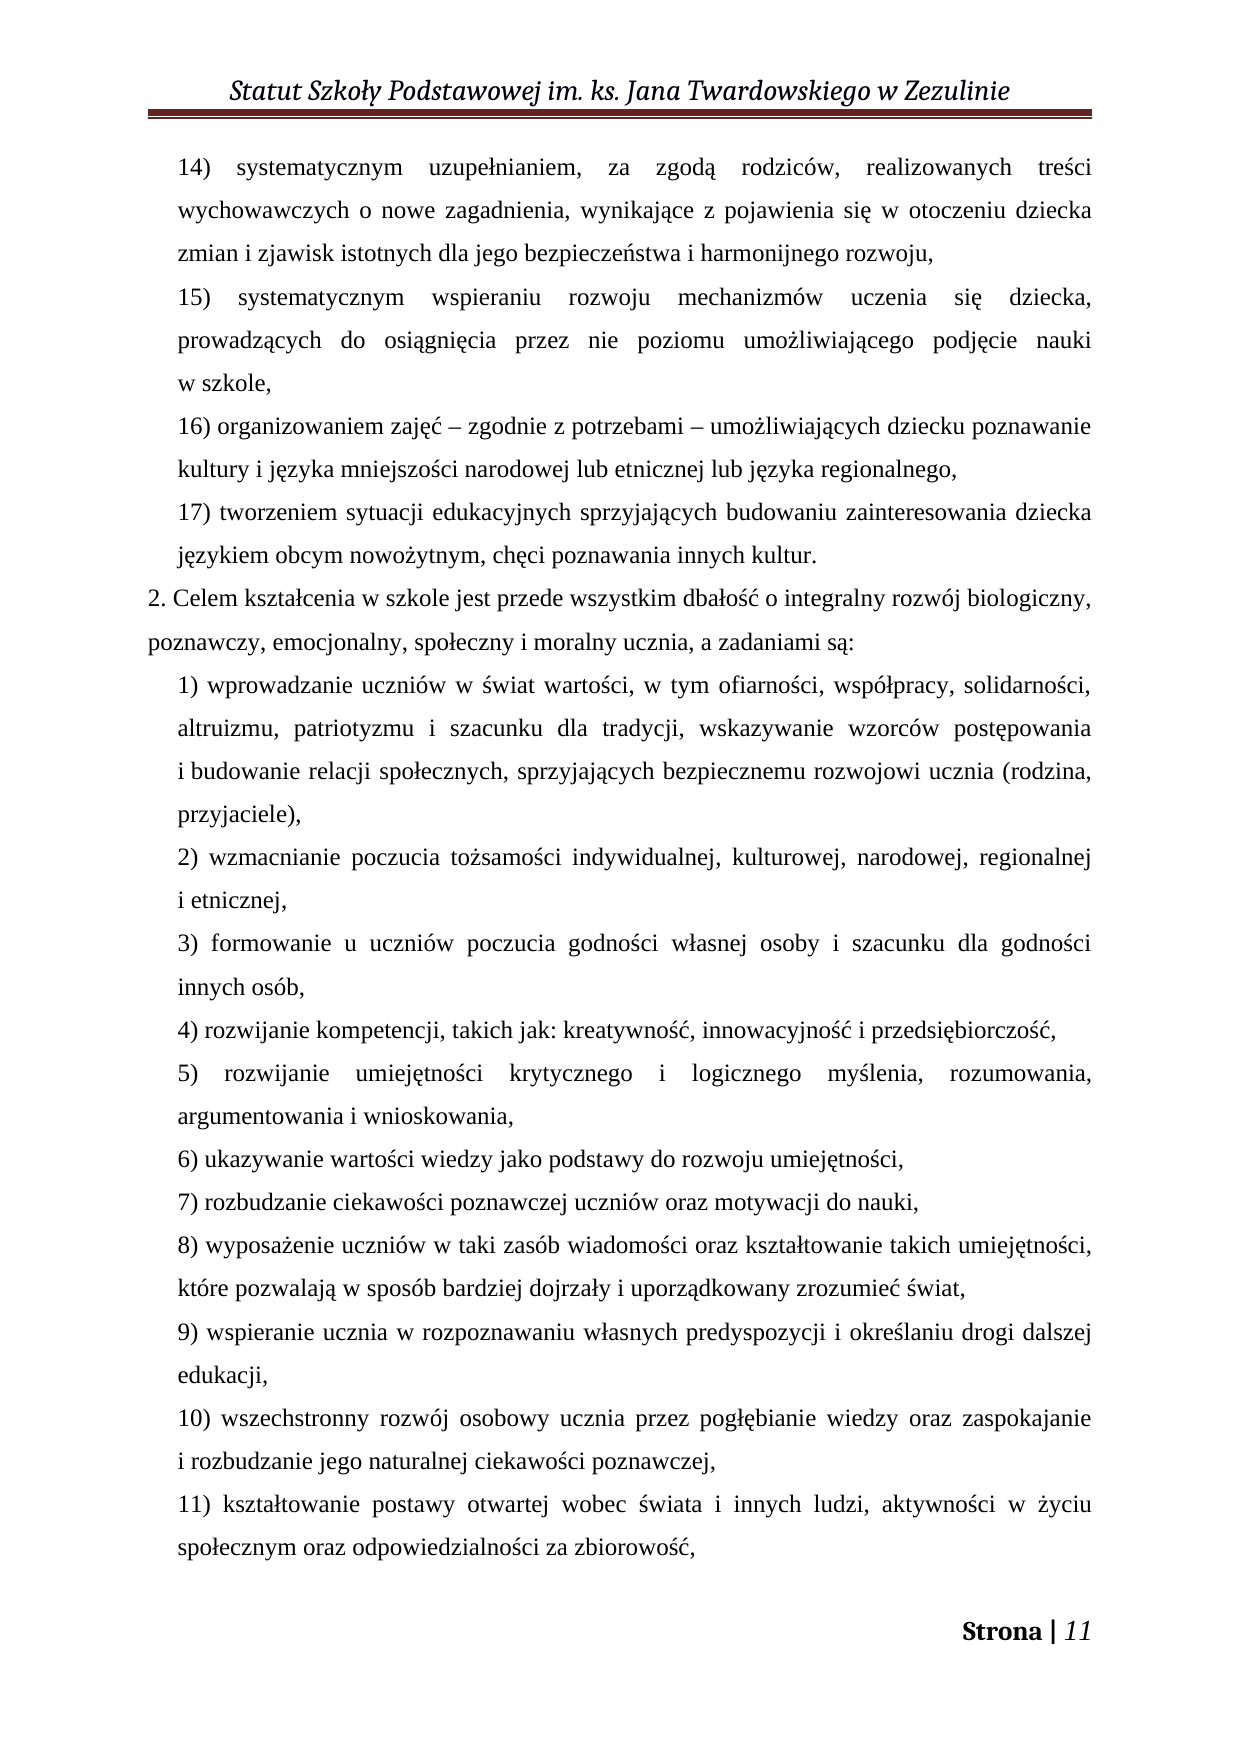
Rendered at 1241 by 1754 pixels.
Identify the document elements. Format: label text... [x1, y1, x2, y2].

text 3) formowanie u uczniów poczucia godności własnej osoby i szacunku dla godności innych osób, [177, 928, 1092, 1000]
text 2. Celem kształcenia w szkole jest przede wszystkim dbałość o integralny rozwój biologiczny, poznawczy, emocjonalny, społeczny i moralny ucznia, a zadaniami są: [148, 583, 1092, 655]
text 2) wzmacnianie poczucia tożsamości indywidualnej, kulturowej, narodowej, regionalnej i etnicznej, [177, 842, 1092, 914]
text 1) wprowadzanie uczniów w świat wartości, w tym ofiarności, współpracy, solidarności, altruizmu, patriotyzmu i szacunku dla tradycji, wskazywanie wzorców postępowania i budowanie relacji społecznych, sprzyjających bezpiecznemu rozwojowi ucznia (rodzina, przyjaciele), [177, 670, 1092, 828]
text 10) wszechstronny rozwój osobowy ucznia przez pogłębianie wiedzy oraz zaspokajanie i rozbudzanie jego naturalnej ciekawości poznawczej, [177, 1403, 1092, 1475]
text 17) tworzeniem sytuacji edukacyjnych sprzyjających budowaniu zainteresowania dziecka językiem obcym nowożytnym, chęci poznawania innych kultur. [177, 497, 1092, 569]
text 6) ukazywanie wartości wiedzy jako podstawy do rozwoju umiejętności, [177, 1144, 1092, 1173]
text 16) organizowaniem zajęć – zgodnie z potrzebami – umożliwiających dziecku poznawanie kultury i języka mniejszości narodowej lub etnicznej lub języka regionalnego, [177, 411, 1092, 483]
text 5) rozwijanie umiejętności krytycznego i logicznego myślenia, rozumowania, argumentowania i wnioskowania, [177, 1058, 1092, 1130]
text 8) wyposażenie uczniów w taki zasób wiadomości oraz kształtowanie takich umiejętności, które pozwalają w sposób bardziej dojrzały i uporządkowany zrozumieć świat, [177, 1230, 1092, 1302]
text 9) wspieranie ucznia w rozpoznawaniu własnych predyspozycji i określaniu drogi dalszej edukacji, [177, 1317, 1092, 1388]
text 11) kształtowanie postawy otwartej wobec świata i innych ludzi, aktywności w życiu społecznym oraz odpowiedzialności za zbiorowość, [177, 1489, 1092, 1561]
text 7) rozbudzanie ciekawości poznawczej uczniów oraz motywacji do nauki, [177, 1187, 1092, 1216]
text 14) systematycznym uzupełnianiem, za zgodą rodziców, realizowanych treści wychowawczych o nowe zagadnienia, wynikające z pojawienia się w otoczeniu dziecka zmian i zjawisk istotnych dla jego bezpieczeństwa i harmonijnego rozwoju, [177, 152, 1092, 267]
text 4) rozwijanie kompetencji, takich jak: kreatywność, innowacyjność i przedsiębiorczość, [177, 1015, 1092, 1043]
text 15) systematycznym wspieraniu rozwoju mechanizmów uczenia się dziecka, prowadzących do osiągnięcia przez nie poziomu umożliwiającego podjęcie nauki w szkole, [177, 282, 1092, 397]
